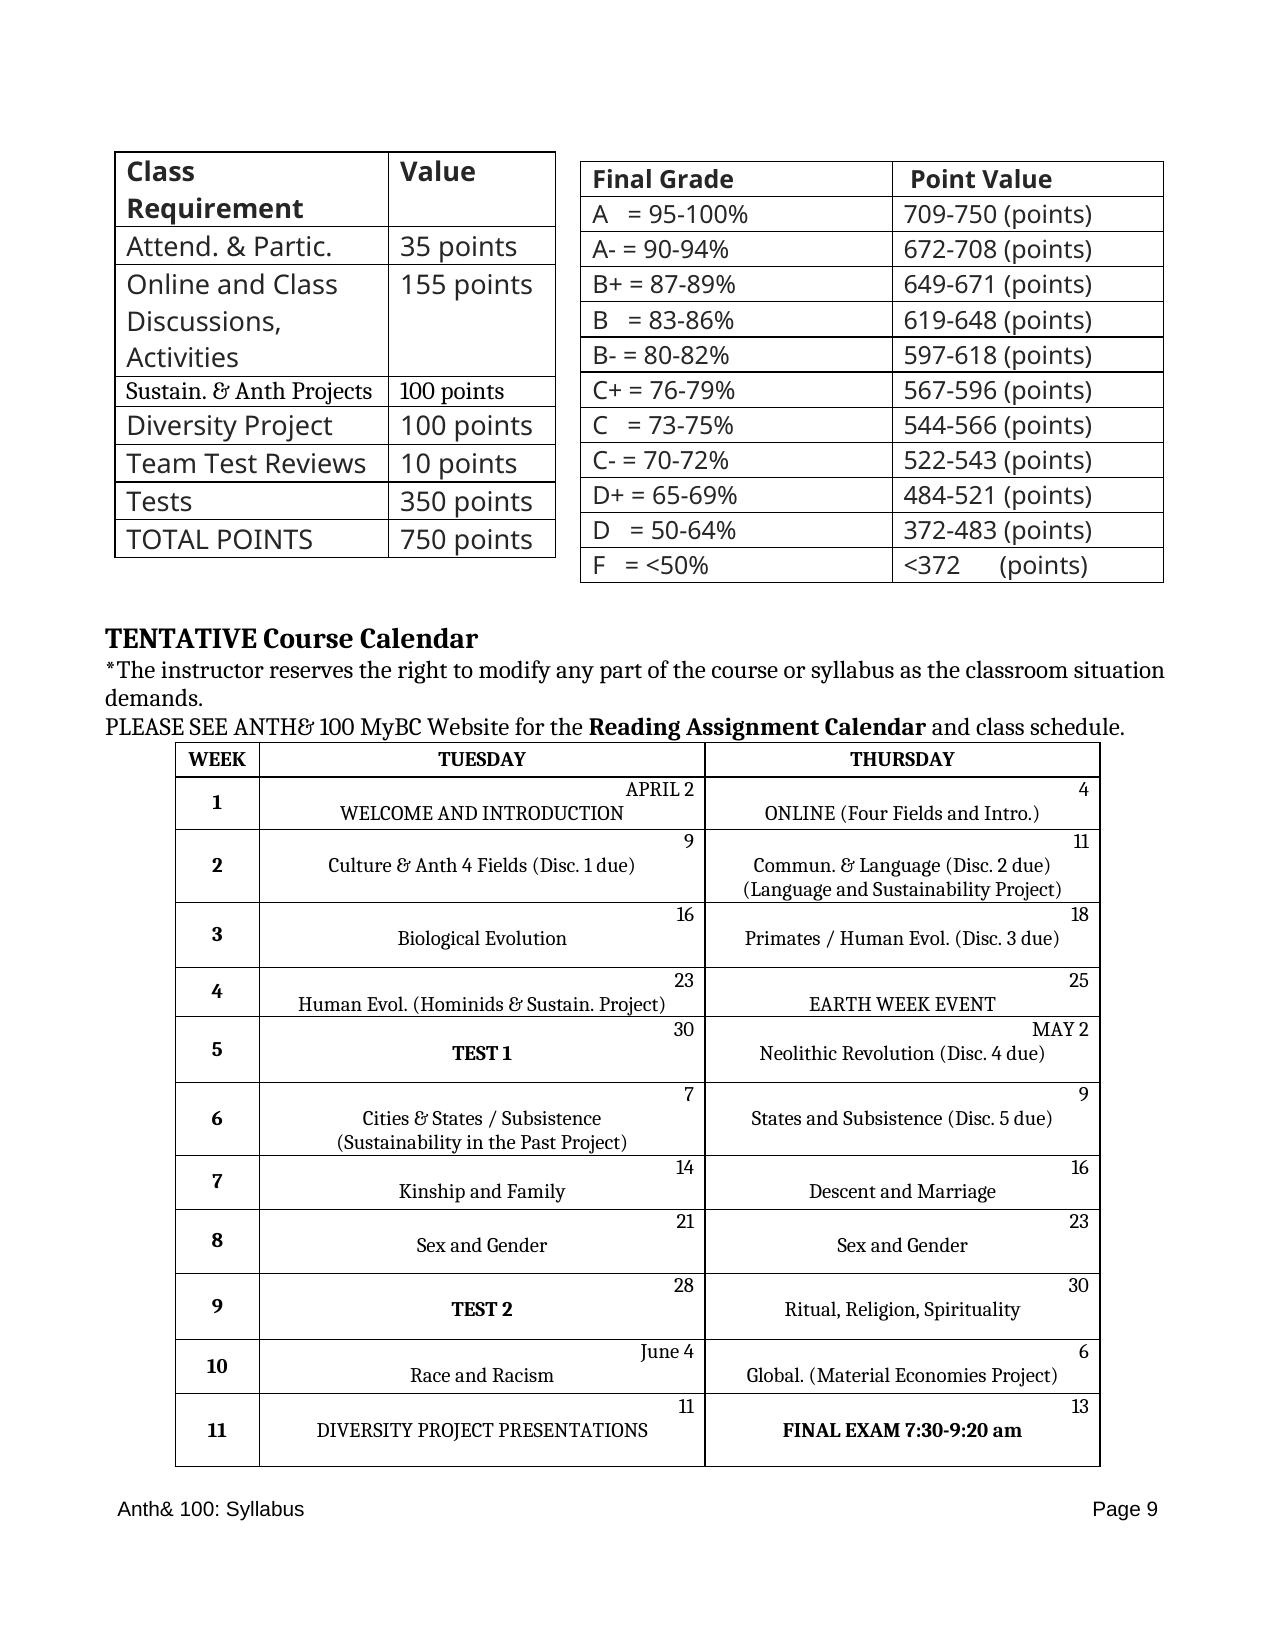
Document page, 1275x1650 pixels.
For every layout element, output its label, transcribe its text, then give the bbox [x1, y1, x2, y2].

table_cell <372 (points) [893, 548, 1163, 582]
table_cell 10 [176, 1340, 259, 1393]
table_cell 25 EARTH WEEK EVENT [706, 968, 1099, 1016]
table_cell 16 Descent and Marriage [706, 1156, 1099, 1209]
table_cell APRIL 2 WELCOME AND INTRODUCTION [260, 778, 704, 829]
text PLEASE SEE ANTH& 100 MyBC Website for the Reading Assignment Calendar and class schedule. [105, 713, 1170, 742]
table_cell 30 Ritual, Religion, Spirituality [706, 1274, 1099, 1339]
table_cell 672-708 (points) [893, 232, 1163, 266]
table_cell A = 95-100% [581, 197, 892, 231]
table_cell 1 [176, 778, 259, 829]
table_header Class Requirement [116, 153, 388, 226]
table_cell C- = 70-72% [581, 443, 892, 477]
table_cell 6 [176, 1083, 259, 1154]
table_cell 11 DIVERSITY PROJECT PRESENTATIONS [260, 1394, 704, 1466]
table_cell B- = 80-82% [581, 338, 892, 371]
table_cell 9 States and Subsistence (Disc. 5 due) [706, 1083, 1099, 1154]
table_cell D+ = 65-69% [581, 478, 892, 512]
table_cell 350 points [389, 483, 555, 519]
table_cell 9 [176, 1274, 259, 1339]
table_header Point Value [893, 162, 1163, 196]
table_cell 6 Global. (Material Economies Project) [706, 1340, 1099, 1393]
table_cell Sustain. & Anth Projects [116, 377, 388, 406]
table_cell 3 [176, 903, 259, 967]
table_cell 30 TEST 1 [260, 1017, 704, 1082]
table_cell 4 [176, 968, 259, 1016]
table_cell 100 points [389, 407, 555, 443]
table_cell Online and Class Discussions, Activities [116, 265, 388, 376]
table_cell 35 points [389, 227, 555, 264]
table_cell 23 Sex and Gender [706, 1210, 1099, 1272]
text TENTATIVE Course Calendar [105, 622, 1170, 656]
table_cell A- = 90-94% [581, 232, 892, 266]
table_cell 597-618 (points) [893, 338, 1163, 371]
table_cell June 4 Race and Racism [260, 1340, 704, 1393]
table_cell 9 Culture & Anth 4 Fields (Disc. 1 due) [260, 830, 704, 902]
table_header WEEK [176, 743, 259, 776]
table_cell 10 points [389, 445, 555, 481]
table_cell D = 50-64% [581, 513, 892, 547]
table_header Final Grade [581, 162, 892, 196]
table_cell F = <50% [581, 548, 892, 582]
table_cell 28 TEST 2 [260, 1274, 704, 1339]
table_cell B+ = 87-89% [581, 267, 892, 301]
table_cell 8 [176, 1210, 259, 1272]
table_cell Team Test Reviews [116, 445, 388, 481]
table_cell Tests [116, 483, 388, 519]
table_cell 709-750 (points) [893, 197, 1163, 231]
table_cell 100 points [389, 377, 555, 406]
table_cell Diversity Project [116, 407, 388, 443]
table_cell 619-648 (points) [893, 302, 1163, 336]
table_cell 11 [176, 1394, 259, 1466]
table_cell 5 [176, 1017, 259, 1082]
table_cell 155 points [389, 265, 555, 376]
table_header TUESDAY [260, 743, 704, 776]
table_cell 4 ONLINE (Four Fields and Intro.) [706, 778, 1099, 829]
table_cell 11 Commun. & Language (Disc. 2 due) (Language and Sustainability Project) [706, 830, 1099, 902]
table_cell B = 83-86% [581, 302, 892, 336]
text *The instructor reserves the right to modify any part of the course or syllabus as the classroom situation demands. [105, 656, 1170, 713]
table_cell 23 Human Evol. (Hominids & Sustain. Project) [260, 968, 704, 1016]
table_cell 14 Kinship and Family [260, 1156, 704, 1209]
table_cell 544-566 (points) [893, 408, 1163, 442]
table_cell C+ = 76-79% [581, 373, 892, 407]
table_cell 7 [176, 1156, 259, 1209]
table_cell Attend. & Partic. [116, 227, 388, 264]
table_header THURSDAY [706, 743, 1099, 776]
table_cell TOTAL POINTS [116, 520, 388, 557]
table_cell 18 Primates / Human Evol. (Disc. 3 due) [706, 903, 1099, 967]
table_cell 567-596 (points) [893, 373, 1163, 407]
table_cell 750 points [389, 520, 555, 557]
table_cell 21 Sex and Gender [260, 1210, 704, 1272]
table_cell 522-543 (points) [893, 443, 1163, 477]
table_cell 13 FINAL EXAM 7:30-9:20 am [706, 1394, 1099, 1466]
table_header Value [389, 153, 555, 226]
table_cell 372-483 (points) [893, 513, 1163, 547]
table_cell 7 Cities & States / Subsistence (Sustainability in the Past Project) [260, 1083, 704, 1154]
table_cell C = 73-75% [581, 408, 892, 442]
table_cell 2 [176, 830, 259, 902]
table_cell 649-671 (points) [893, 267, 1163, 301]
table_cell MAY 2 Neolithic Revolution (Disc. 4 due) [706, 1017, 1099, 1082]
table_cell 484-521 (points) [893, 478, 1163, 512]
table_cell 16 Biological Evolution [260, 903, 704, 967]
